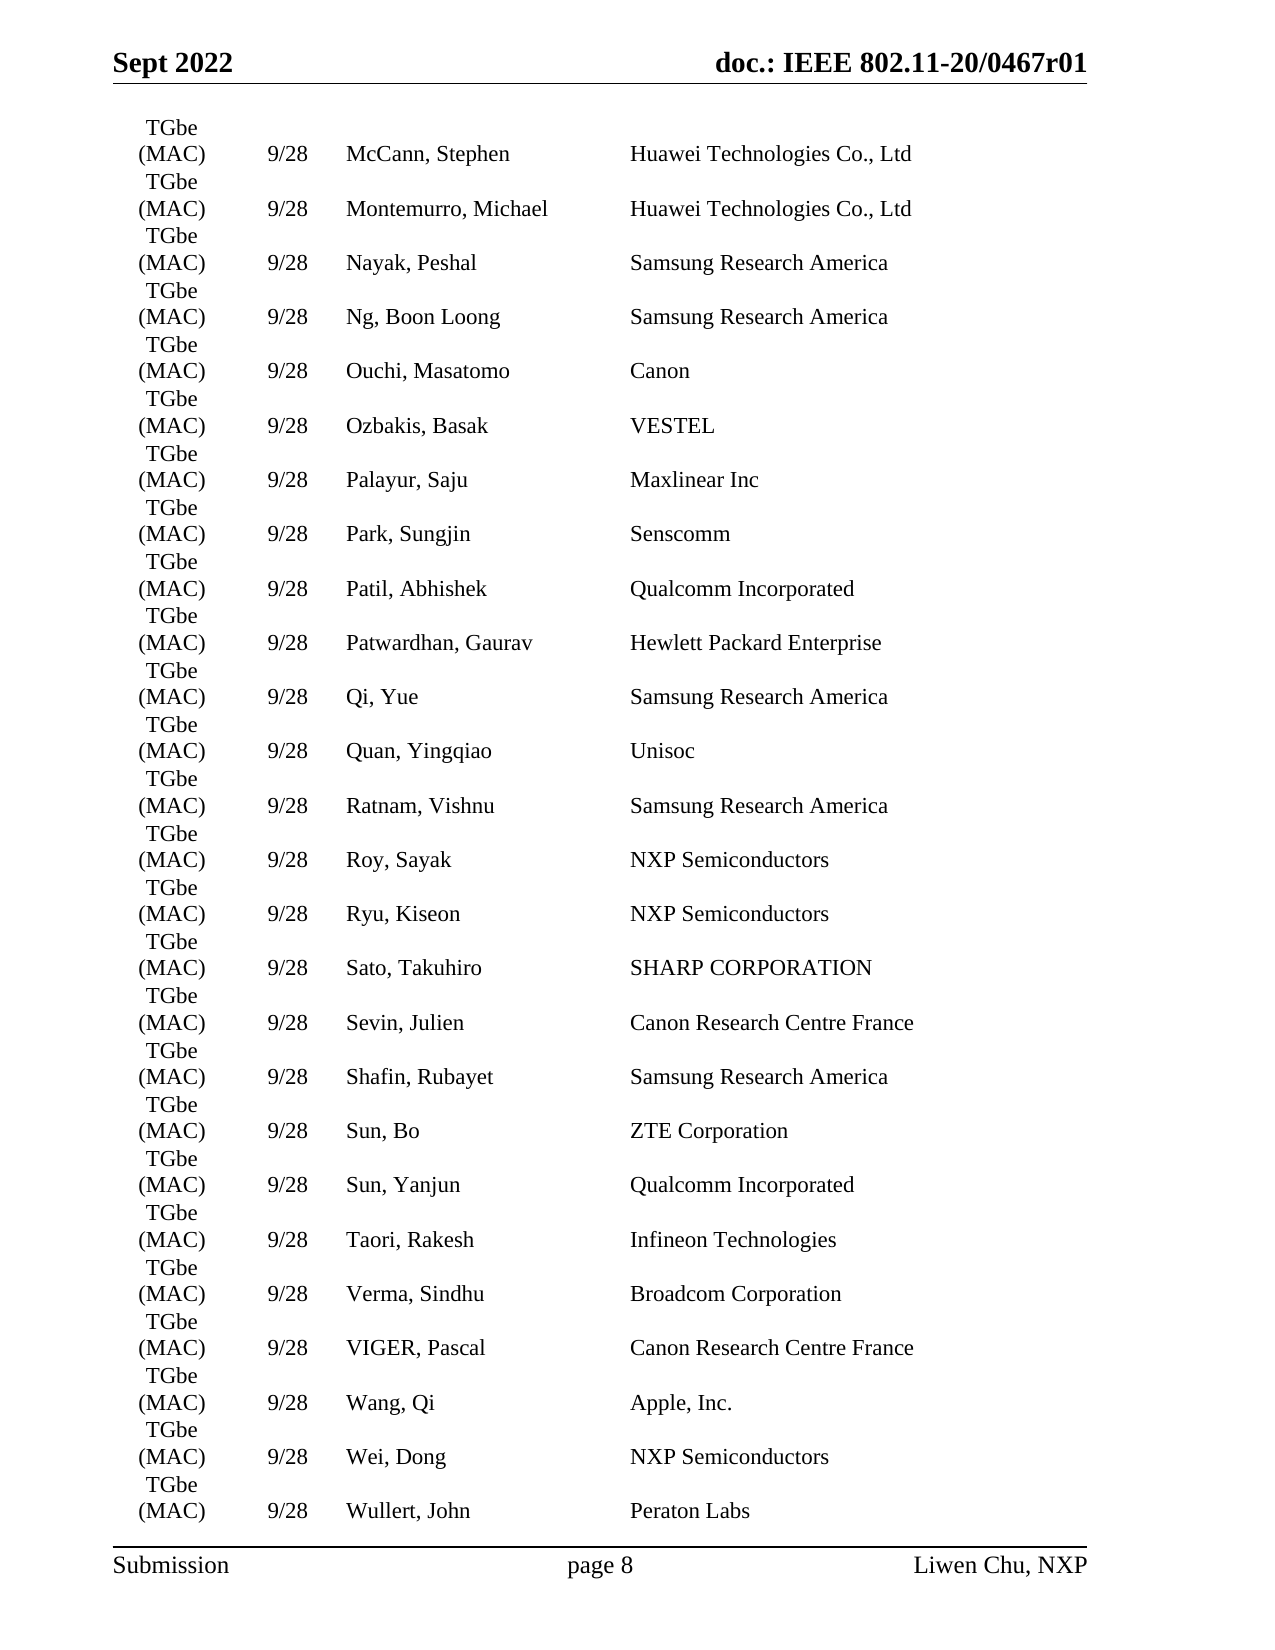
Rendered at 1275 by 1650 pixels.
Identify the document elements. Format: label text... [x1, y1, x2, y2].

table_cell 9/28 [231, 113, 344, 167]
table_cell 9/28 [231, 1252, 344, 1306]
table_cell TGbe (MAC) [113, 872, 231, 927]
table_cell Sun, Bo [344, 1089, 628, 1144]
table_cell 9/28 [231, 1361, 344, 1415]
table_cell McCann, Stephen [344, 113, 628, 167]
table_cell Sun, Yanjun [344, 1144, 628, 1198]
table_cell VIGER, Pascal [344, 1306, 628, 1361]
table_cell Qualcomm Incorporated [628, 547, 1231, 601]
table_cell 9/28 [231, 330, 344, 384]
table_cell Wang, Qi [344, 1361, 628, 1415]
table_cell 9/28 [231, 1144, 344, 1198]
table_cell Palayur, Saju [344, 438, 628, 492]
table_cell ZTE Corporation [628, 1089, 1231, 1144]
table_cell 9/28 [231, 221, 344, 275]
table_cell SHARP CORPORATION [628, 927, 1231, 981]
table_cell 9/28 [231, 1089, 344, 1144]
table_cell Ng, Boon Loong [344, 275, 628, 329]
table_cell Shafin, Rubayet [344, 1035, 628, 1089]
table_cell 9/28 [231, 275, 344, 329]
table_cell NXP Semiconductors [628, 872, 1231, 927]
table_cell Wullert, John [344, 1469, 628, 1523]
table_cell TGbe (MAC) [113, 655, 231, 709]
table_cell 9/28 [231, 1469, 344, 1523]
table_cell 9/28 [231, 384, 344, 438]
table_cell 9/28 [231, 655, 344, 709]
table_cell TGbe (MAC) [113, 818, 231, 872]
table_cell Qi, Yue [344, 655, 628, 709]
table_cell Senscomm [628, 493, 1231, 547]
table_cell TGbe (MAC) [113, 438, 231, 492]
table_cell Taori, Rakesh [344, 1198, 628, 1252]
table_cell TGbe (MAC) [113, 493, 231, 547]
table_cell VESTEL [628, 384, 1231, 438]
table_cell Maxlinear Inc [628, 438, 1231, 492]
table_cell Qualcomm Incorporated [628, 1144, 1231, 1198]
table_cell Samsung Research America [628, 1035, 1231, 1089]
table_cell Ryu, Kiseon [344, 872, 628, 927]
table_cell Patwardhan, Gaurav [344, 601, 628, 655]
table_cell 9/28 [231, 1415, 344, 1469]
table_cell Ratnam, Vishnu [344, 764, 628, 818]
table_cell Sevin, Julien [344, 981, 628, 1035]
table_cell Peraton Labs [628, 1469, 1231, 1523]
table_cell TGbe (MAC) [113, 1144, 231, 1198]
table_cell TGbe (MAC) [113, 1306, 231, 1361]
table_cell 9/28 [231, 872, 344, 927]
table_cell Nayak, Peshal [344, 221, 628, 275]
table_cell TGbe (MAC) [113, 710, 231, 764]
table_cell TGbe (MAC) [113, 981, 231, 1035]
table_cell TGbe (MAC) [113, 1089, 231, 1144]
table_cell TGbe (MAC) [113, 1198, 231, 1252]
table_cell 9/28 [231, 1035, 344, 1089]
table_cell 9/28 [231, 818, 344, 872]
table_cell Broadcom Corporation [628, 1252, 1231, 1306]
table_cell Samsung Research America [628, 275, 1231, 329]
table_cell Huawei Technologies Co., Ltd [628, 113, 1231, 167]
table_cell Ozbakis, Basak [344, 384, 628, 438]
table_cell TGbe (MAC) [113, 1035, 231, 1089]
table_cell TGbe (MAC) [113, 764, 231, 818]
table_cell Samsung Research America [628, 655, 1231, 709]
table_cell 9/28 [231, 167, 344, 221]
table_cell Ouchi, Masatomo [344, 330, 628, 384]
table_cell 9/28 [231, 493, 344, 547]
table_cell Infineon Technologies [628, 1198, 1231, 1252]
table_cell Montemurro, Michael [344, 167, 628, 221]
table_cell TGbe (MAC) [113, 384, 231, 438]
table_cell Park, Sungjin [344, 493, 628, 547]
table_cell 9/28 [231, 1306, 344, 1361]
table_cell Hewlett Packard Enterprise [628, 601, 1231, 655]
table_cell TGbe (MAC) [113, 167, 231, 221]
table_cell NXP Semiconductors [628, 818, 1231, 872]
table_cell 9/28 [231, 1198, 344, 1252]
table_cell 9/28 [231, 764, 344, 818]
table_cell TGbe (MAC) [113, 927, 231, 981]
table_cell TGbe (MAC) [113, 1252, 231, 1306]
table_cell TGbe (MAC) [113, 221, 231, 275]
table_cell TGbe (MAC) [113, 275, 231, 329]
table_cell TGbe (MAC) [113, 330, 231, 384]
table_cell TGbe (MAC) [113, 1469, 231, 1523]
table_cell Huawei Technologies Co., Ltd [628, 167, 1231, 221]
table_cell 9/28 [231, 927, 344, 981]
table_cell 9/28 [231, 710, 344, 764]
table_cell 9/28 [231, 547, 344, 601]
table_cell 9/28 [231, 981, 344, 1035]
table_cell Samsung Research America [628, 764, 1231, 818]
table_cell Canon Research Centre France [628, 981, 1231, 1035]
table_cell TGbe (MAC) [113, 1361, 231, 1415]
table_cell TGbe (MAC) [113, 113, 231, 167]
table_cell Roy, Sayak [344, 818, 628, 872]
table_cell Patil, Abhishek [344, 547, 628, 601]
table_cell Canon Research Centre France [628, 1306, 1231, 1361]
table_cell Unisoc [628, 710, 1231, 764]
table_cell Canon [628, 330, 1231, 384]
table_cell 9/28 [231, 601, 344, 655]
table_cell Verma, Sindhu [344, 1252, 628, 1306]
table_cell 9/28 [231, 438, 344, 492]
table_cell Samsung Research America [628, 221, 1231, 275]
table_cell Quan, Yingqiao [344, 710, 628, 764]
table_cell TGbe (MAC) [113, 547, 231, 601]
table_cell Sato, Takuhiro [344, 927, 628, 981]
table_cell Wei, Dong [344, 1415, 628, 1469]
table_cell NXP Semiconductors [628, 1415, 1231, 1469]
table_cell TGbe (MAC) [113, 1415, 231, 1469]
table_cell TGbe (MAC) [113, 601, 231, 655]
table_cell Apple, Inc. [628, 1361, 1231, 1415]
